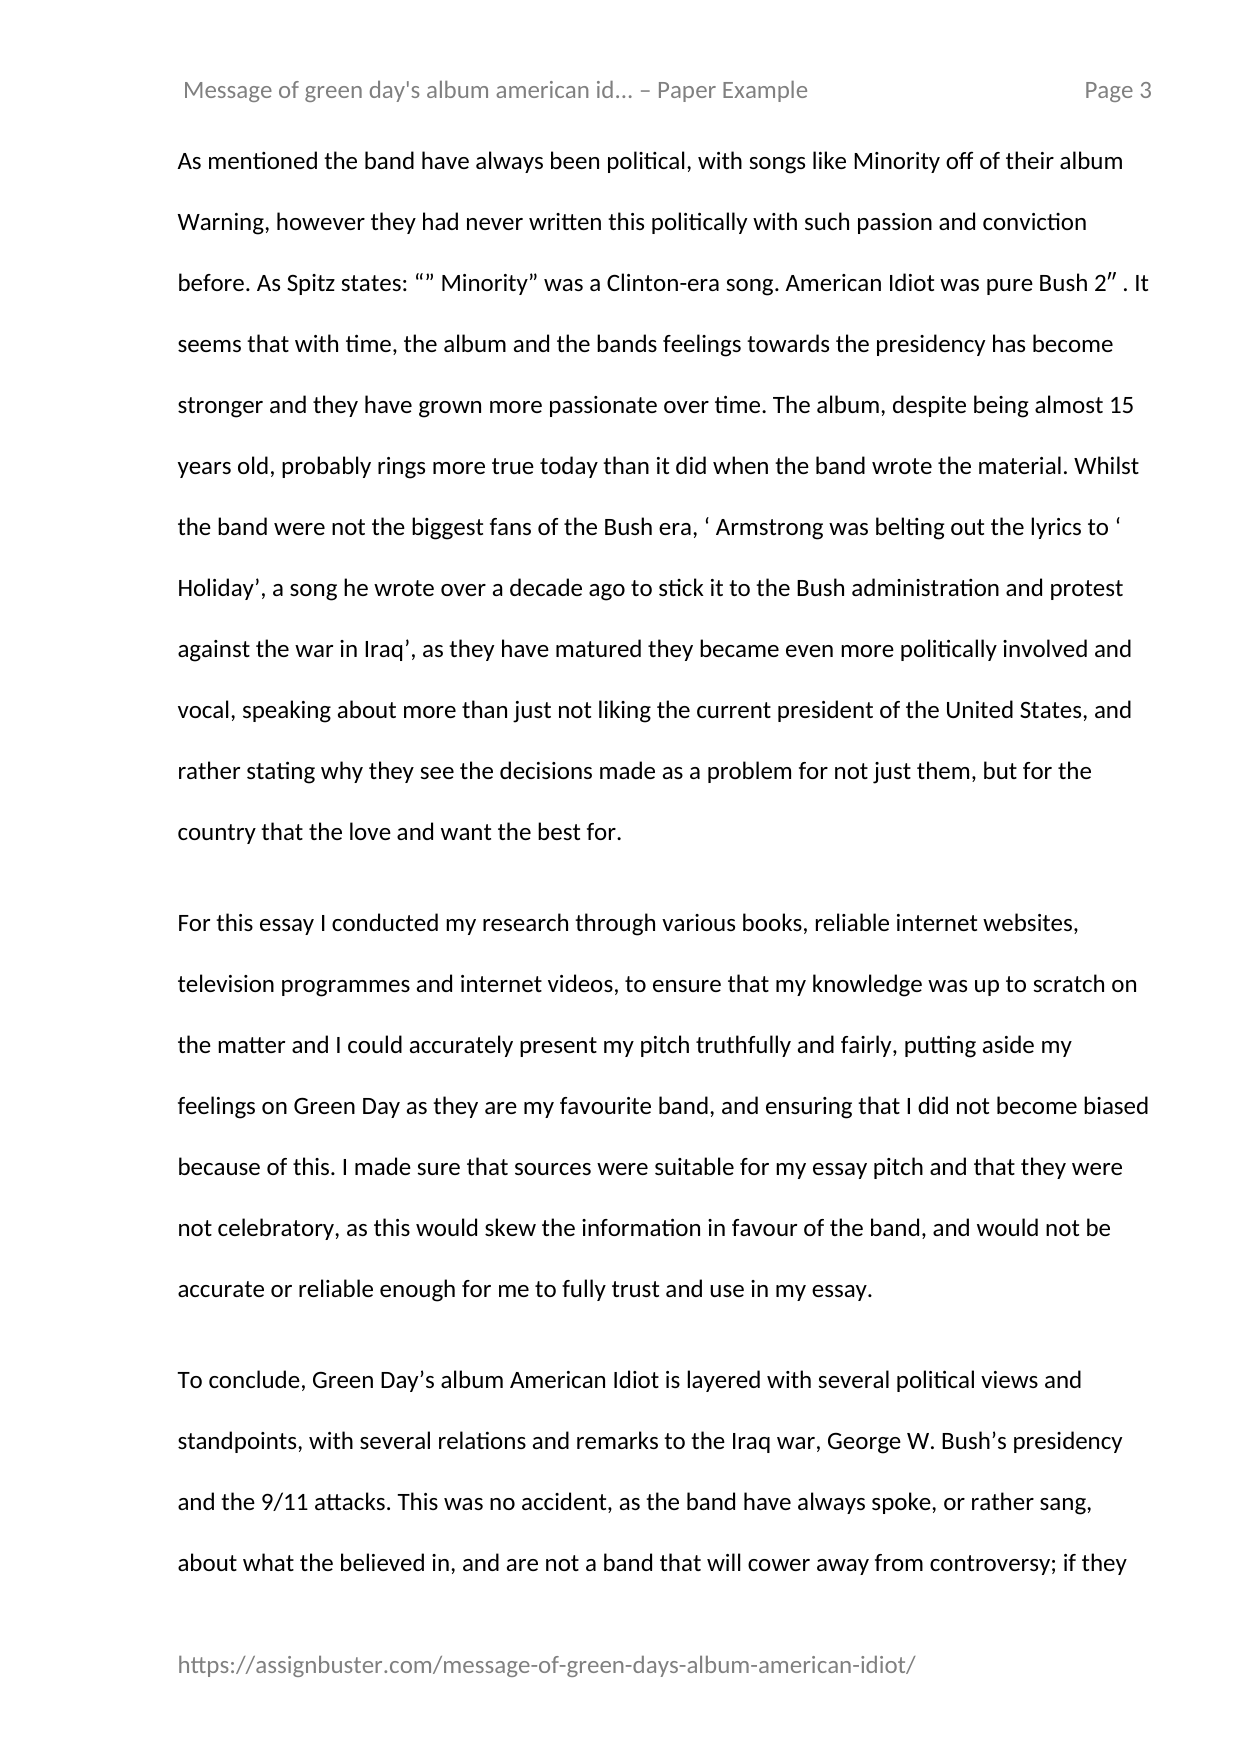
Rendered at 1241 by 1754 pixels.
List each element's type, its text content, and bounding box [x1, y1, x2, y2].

text As mentioned the band have always been political, with songs like Minority off of their album Warning, however they had never written this politically with such passion and conviction before. As Spitz states: “” Minority” was a Clinton-era song. American Idiot was pure Bush 2″ . It seems that with time, the album and the bands feelings towards the presidency has become stronger and they have grown more passionate over time. The album, despite being almost 15 years old, probably rings more true today than it did when the band wrote the material. Whilst the band were not the biggest fans of the Bush era, ‘ Armstrong was belting out the lyrics to ‘ Holiday’, a song he wrote over a decade ago to stick it to the Bush administration and protest against the war in Iraq’, as they have matured they became even more politically involved and vocal, speaking about more than just not liking the current president of the United States, and rather stating why they see the decisions made as a problem for not just them, but for the country that the love and want the best for. [177, 145, 1152, 847]
text For this essay I conducted my research through various books, reliable internet websites, television programmes and internet videos, to ensure that my knowledge was up to scratch on the matter and I could accurately present my pitch truthfully and fairly, putting aside my feelings on Green Day as they are my favourite band, and ensuring that I did not become biased because of this. I made sure that sources were suitable for my essay pitch and that they were not celebratory, as this would skew the information in favour of the band, and would not be accurate or reliable enough for me to fully trust and use in my essay. [177, 907, 1152, 1304]
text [177, 1364, 1152, 1577]
